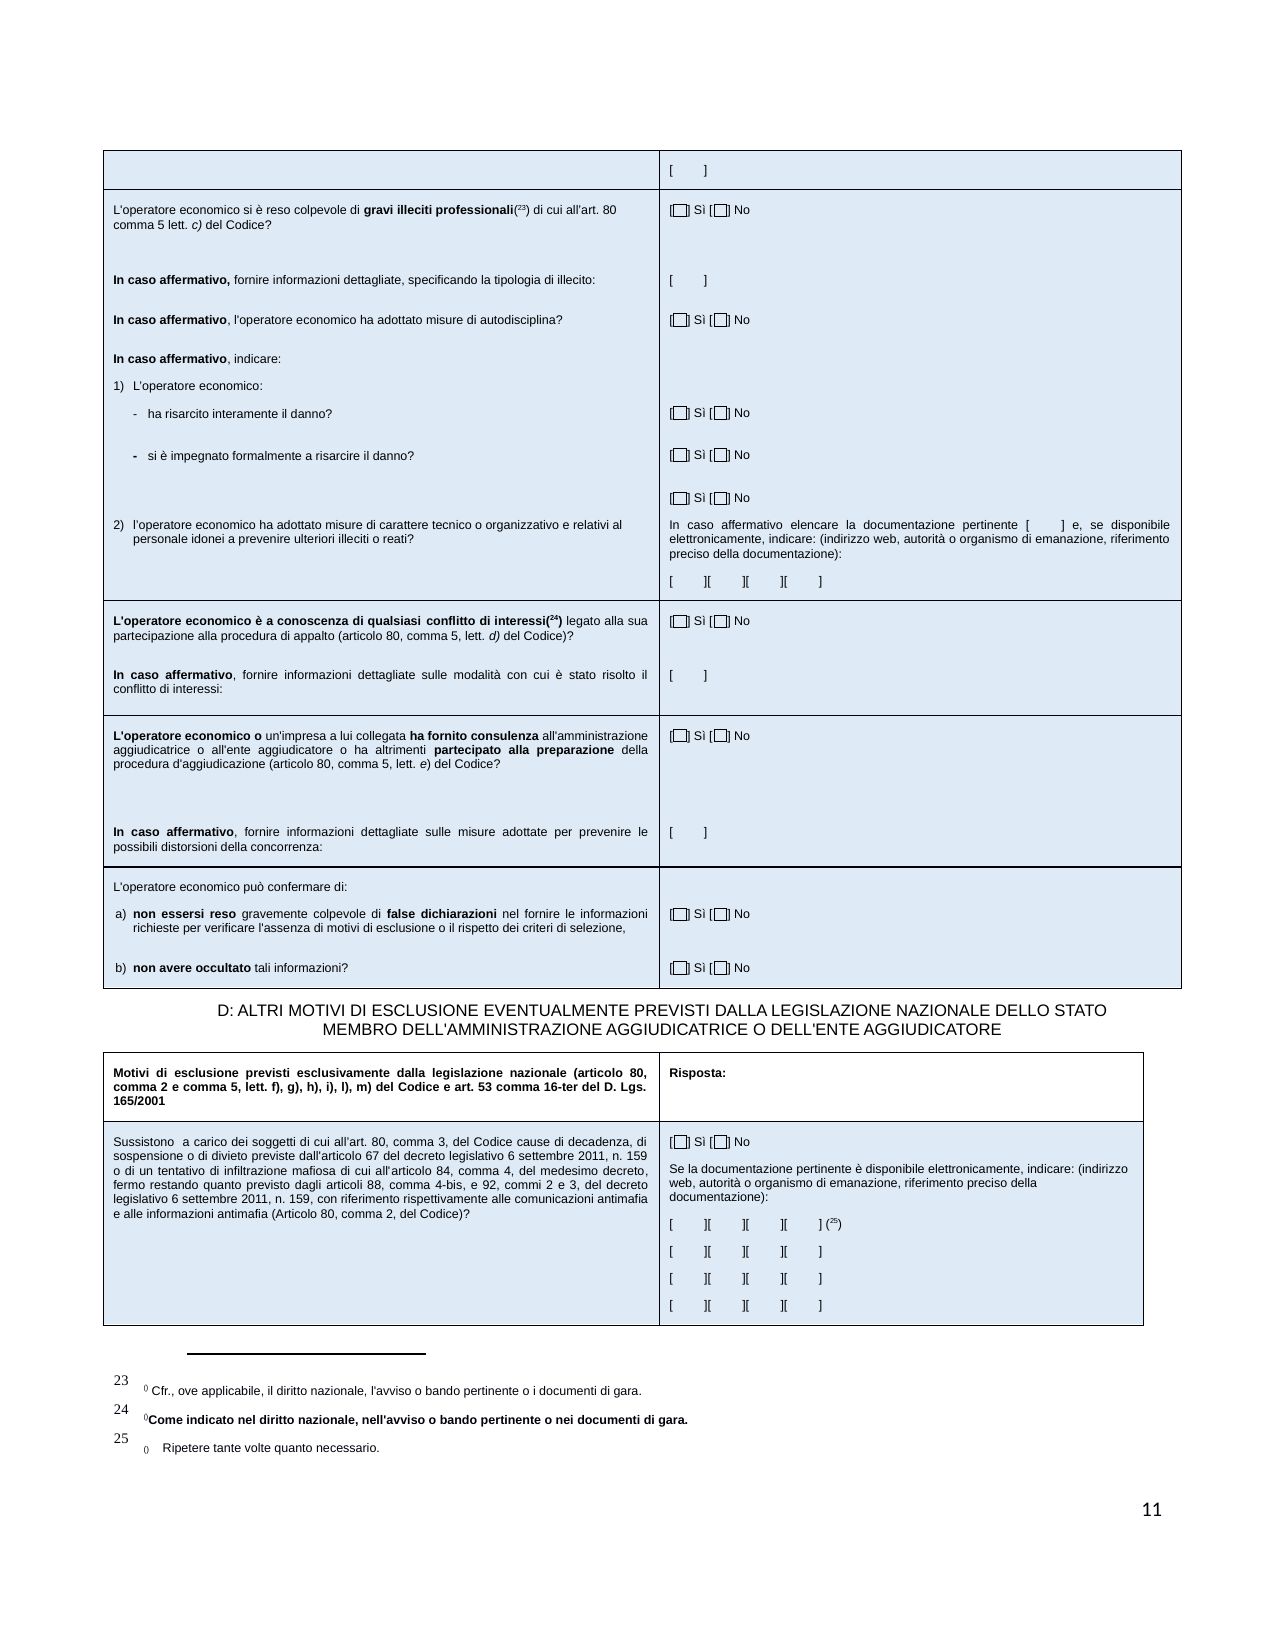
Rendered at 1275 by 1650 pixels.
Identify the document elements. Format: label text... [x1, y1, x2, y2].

table_cell [] Sì [] No In caso affermativo elencare la documentazione pertinente [ ] e, se disponibile elettronicamente, indicare: (indirizzo web, autorità o organismo di emanazione, riferimento preciso della documentazione): [ ][ ][ ][ ] [660, 478, 1181, 600]
table_cell [ ] [660, 655, 1181, 715]
table_cell [] Sì [] No [660, 435, 1181, 478]
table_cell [104, 151, 659, 189]
table_cell l’operatore economico ha adottato misure di carattere tecnico o organizzativo e relativi al personale idonei a prevenire ulteriori illeciti o reati? [104, 478, 659, 600]
table_cell In caso affermativo, fornire informazioni dettagliate sulle modalità con cui è stato risolto il conflitto di interessi: [104, 655, 659, 715]
table_header Risposta: [660, 1053, 1143, 1121]
table_cell [] Sì [] No [660, 601, 1181, 655]
table_cell si è impegnato formalmente a risarcire il danno? [104, 435, 659, 478]
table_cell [104, 1122, 659, 1324]
table_cell [] Sì [] No [660, 948, 1181, 987]
table_cell [] Sì [] No [ ] [660, 190, 1181, 300]
table_cell L'operatore economico o un'impresa a lui collegata ha fornito consulenza all'amministrazione aggiudicatrice o all'ente aggiudicatore o ha altrimenti partecipato alla preparazione della procedura d'aggiudicazione (articolo 80, comma 5, lett. e) del Codice? [104, 716, 659, 813]
table_cell [] Sì [] No [660, 300, 1181, 339]
table_cell [ ] [660, 813, 1181, 866]
table_header Motivi di esclusione previsti esclusivamente dalla legislazione nazionale (articolo 80, comma 2 e comma 5, lett. f), g), h), i), l), m) del Codice e art. 53 comma 16-ter del D. Lgs. 165/2001 [104, 1053, 659, 1121]
table_cell L'operatore economico si è reso colpevole di gravi illeciti professionali() di cui all’art. 80 comma 5 lett. c) del Codice? In caso affermativo, fornire informazioni dettagliate, specificando la tipologia di illecito: [104, 190, 659, 300]
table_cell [660, 1122, 1143, 1324]
table_cell L'operatore economico può confermare di: non essersi reso gravemente colpevole di false dichiarazioni nel fornire le informazioni richieste per verificare l'assenza di motivi di esclusione o il rispetto dei criteri di selezione, [104, 868, 659, 948]
table_cell [] Sì [] No [660, 339, 1181, 435]
title D: Altri motivi di esclusione eventualmente previsti dalla legislazione nazionale dello Stato membro dell'amministrazione aggiudicatrice o dell'ente aggiudicatore [187, 1001, 1137, 1039]
table_cell [] Sì [] No [660, 716, 1181, 813]
table_cell In caso affermativo, fornire informazioni dettagliate sulle misure adottate per prevenire le possibili distorsioni della concorrenza: [104, 813, 659, 866]
table_cell In caso affermativo, indicare: L’operatore economico: ha risarcito interamente il danno? [104, 339, 659, 435]
table_cell L'operatore economico è a conoscenza di qualsiasi conflitto di interessi() legato alla sua partecipazione alla procedura di appalto (articolo 80, comma 5, lett. d) del Codice)? [104, 601, 659, 655]
table_cell In caso affermativo, l'operatore economico ha adottato misure di autodisciplina? [104, 300, 659, 339]
table_cell [] Sì [] No [660, 868, 1181, 948]
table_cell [660, 151, 1181, 189]
table_cell non avere occultato tali informazioni? [104, 948, 659, 987]
